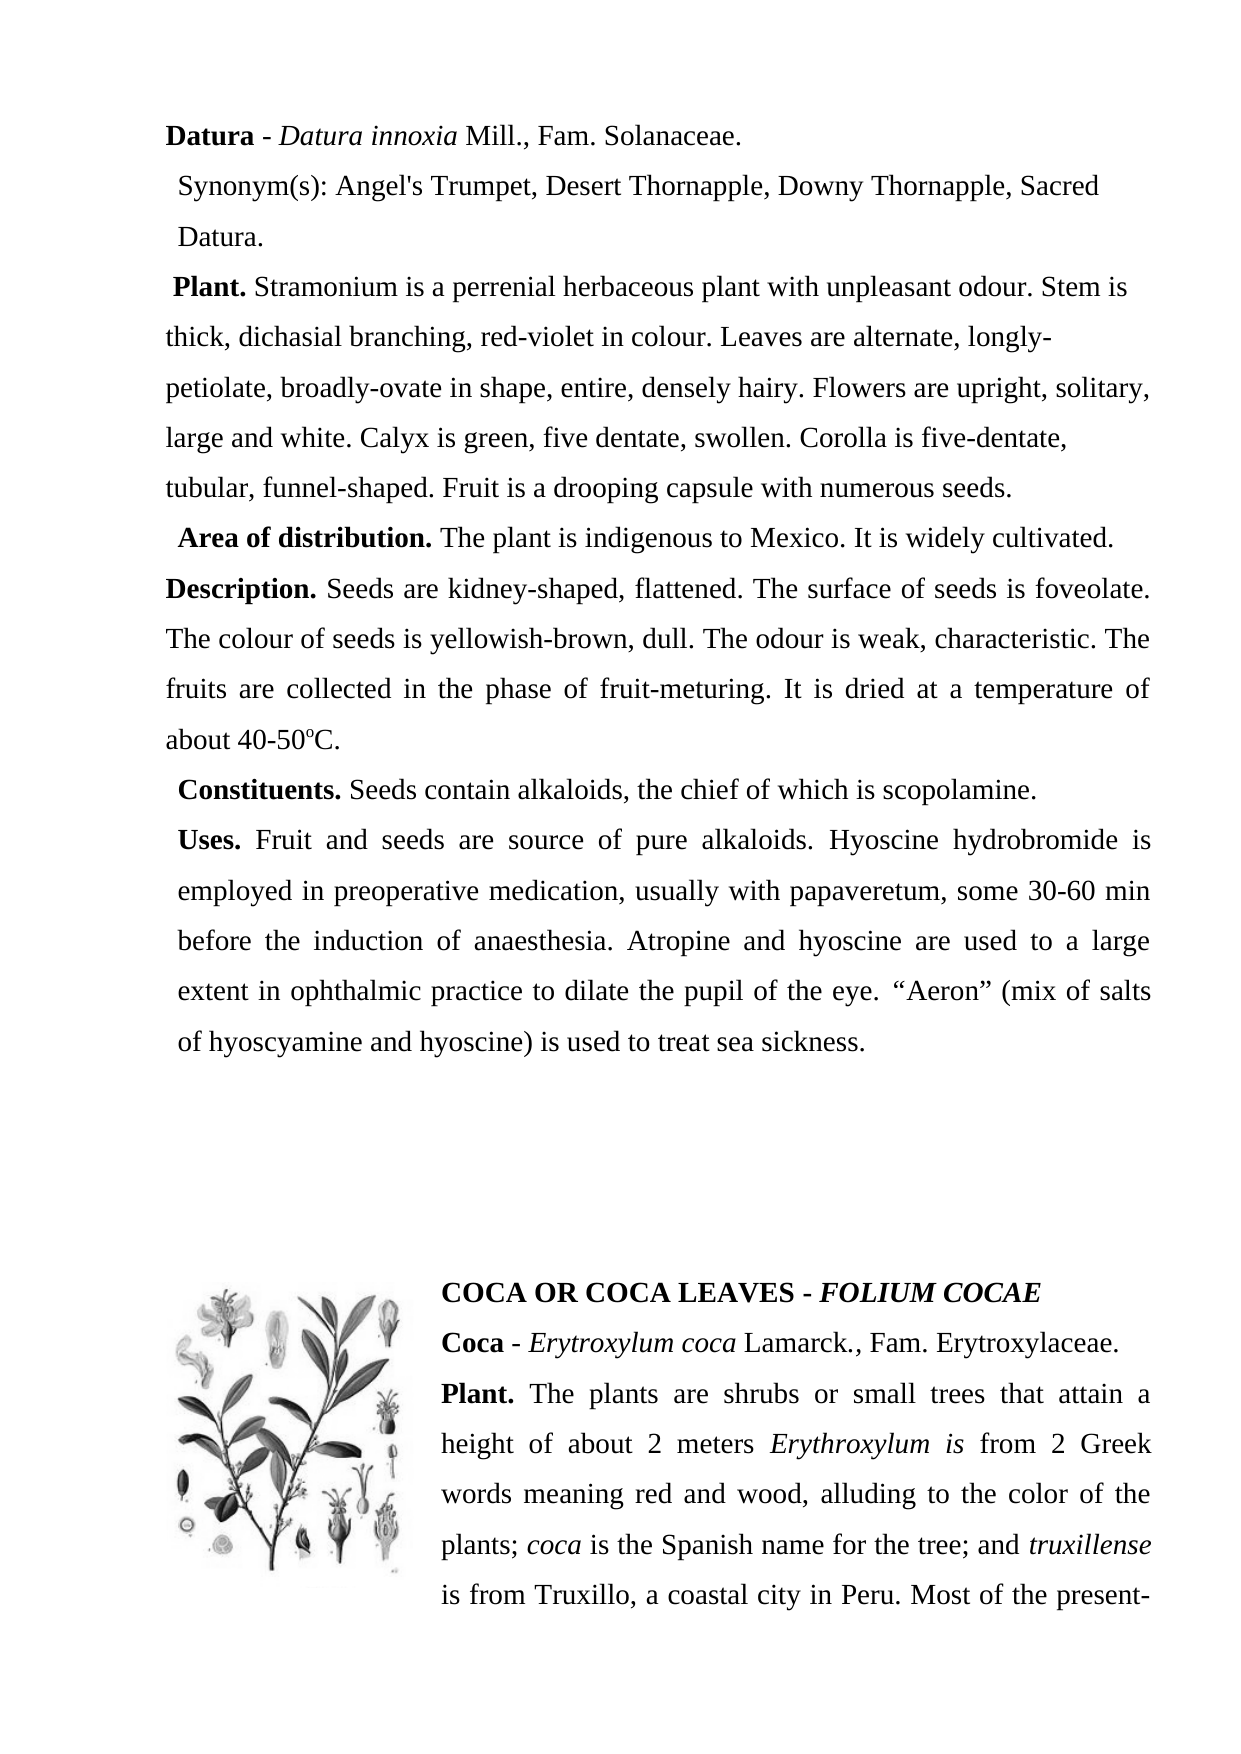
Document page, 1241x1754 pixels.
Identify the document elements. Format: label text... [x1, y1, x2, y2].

text Constituents. Seeds contain alkaloids, the chief of which is scopolamine. [177, 772, 1152, 806]
text Description. Seeds are kidney-shaped, flattened. The surface of seeds is foveolate. The colour of seeds is yellowish-brown, dull. The odour is weak, characteristic. The fruits are collected in the phase of fruit-meturing. It is dried at a temperature of about 40-50oC. [165, 571, 1152, 755]
text Datura - Datura innoxia Mill., Fam. Solanaceae. [165, 118, 1152, 152]
text Uses. Fruit and seeds are source of pure alkaloids. Hyoscine hydrobromide is employed in preoperative medication, usually with papaveretum, some 30-60 min before the induction of anaesthesia. Atropine and hyoscine are used to a large extent in ophthalmic practice to dilate the pupil of the eye. “Аeron” (mix of salts of hyoscyamine and hyoscine) is used to treat sea sickness. [177, 822, 1152, 1057]
text Synonym(s): Angel's Trumpet, Desert Thornapple, Downy Thornapple, Sacred Datura. [177, 168, 1152, 252]
text Plant. Stramonium is a perrenial herbaceous plant with unpleasant odour. Stem is thick, dichasial branching, red-violet in colour. Leaves are alternate, longly-petiolate, broadly-ovate in shape, entire, densely hairy. Flowers are upright, solitary, large and white. Calyx is green, five dentate, swollen. Corolla is five-dentate, tubular, funnel-shaped. Fruit is a drooping capsule with numerous seeds. [165, 269, 1152, 504]
text Area of distribution. The plant is indigenous to Mexico. It is widely cultivated. [177, 521, 1152, 554]
text Сoca - Erytroxylum coca Lamarck., Fam. Erytroxylaceae. [422, 1326, 1152, 1359]
text COCA OR COCA LEAVES - FOLIUM COCAE [177, 1275, 1152, 1309]
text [177, 1376, 1152, 1611]
